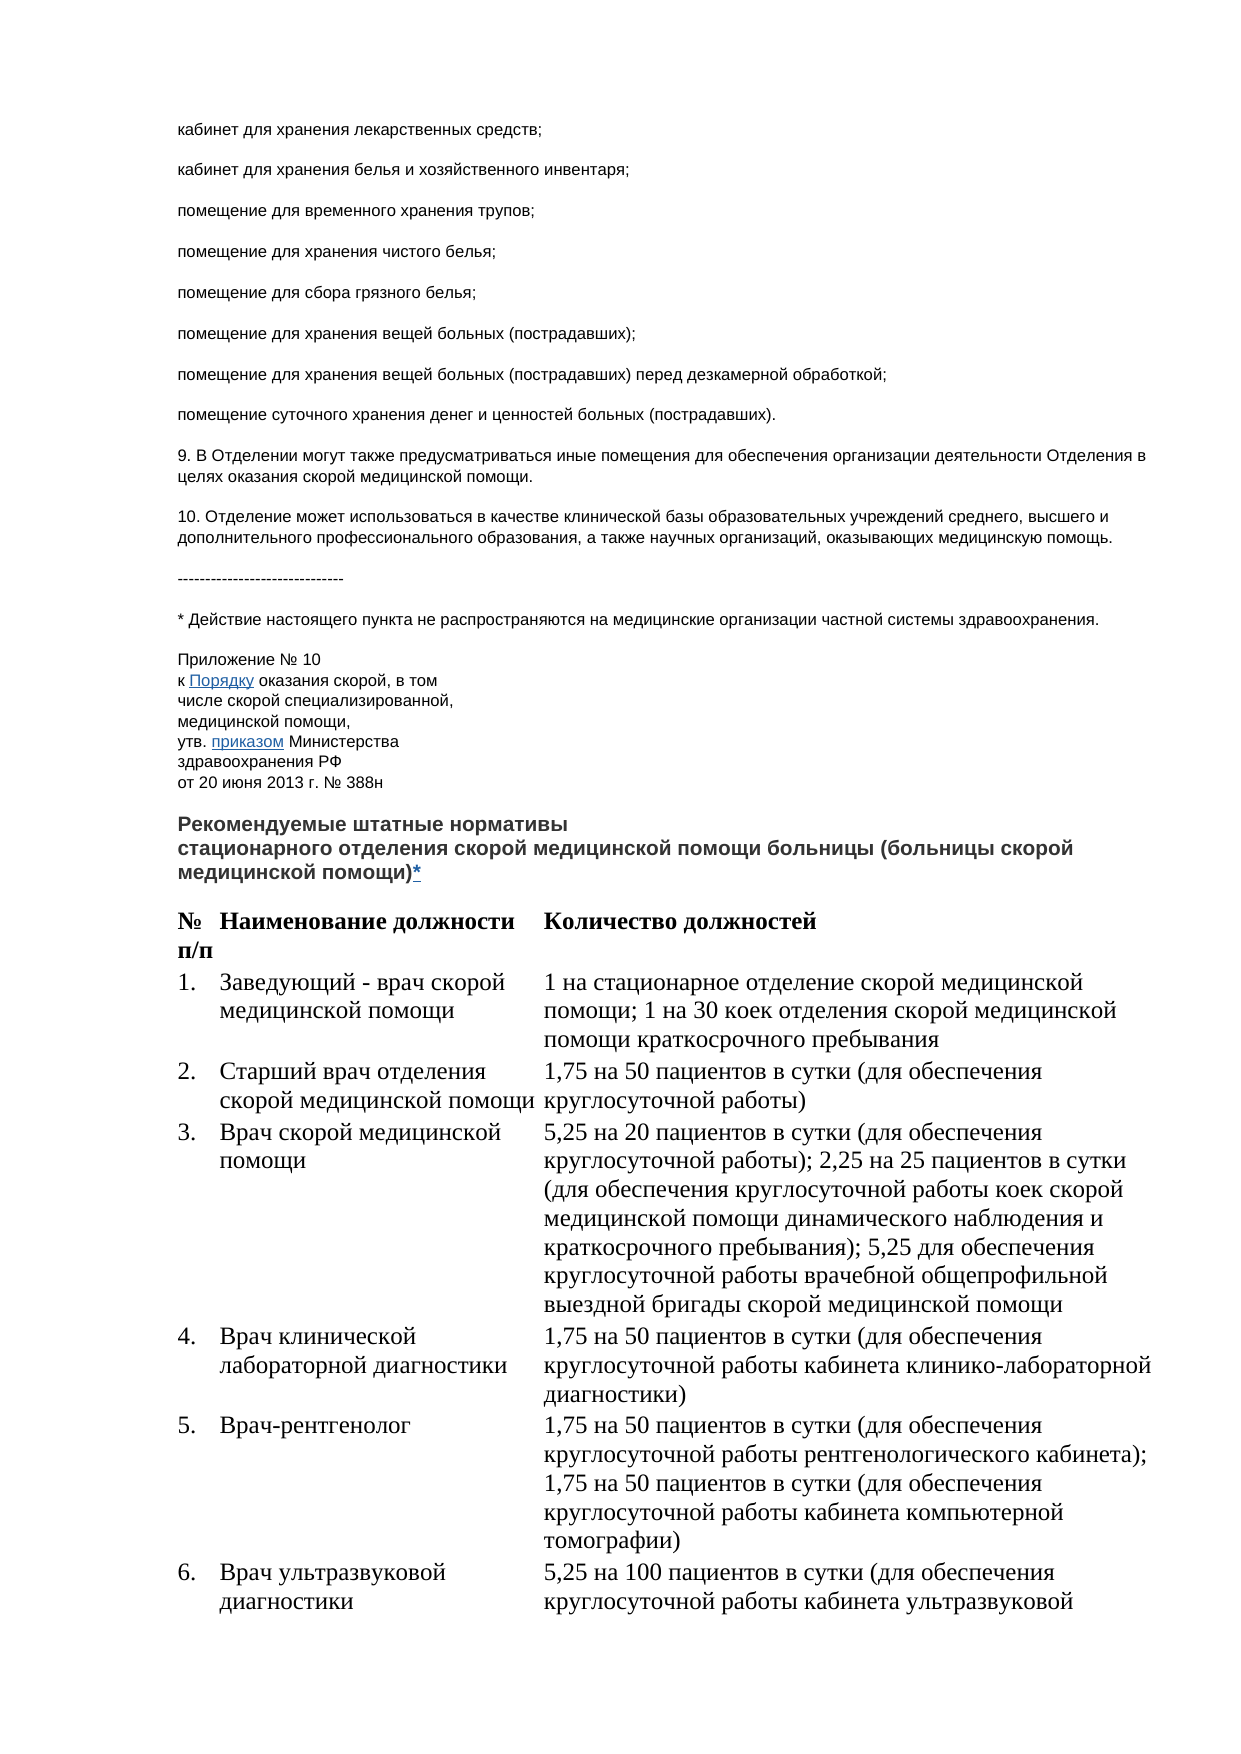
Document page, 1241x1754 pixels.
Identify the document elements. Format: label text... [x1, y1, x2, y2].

text кабинет для хранения белья и хозяйственного инвентаря; [177, 159, 1152, 179]
text помещение для временного хранения трупов; [177, 200, 1152, 220]
text помещение для хранения вещей больных (пострадавших); [177, 322, 1152, 343]
text * Действие настоящего пункта не распространяются на медицинские организации частной системы здравоохранения. [177, 608, 1152, 628]
text помещение для сбора грязного белья; [177, 281, 1152, 302]
text Рекомендуемые штатные нормативы стационарного отделения скорой медицинской помощи больницы (больницы скорой медицинской помощи)* [177, 812, 1152, 884]
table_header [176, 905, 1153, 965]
text ------------------------------ [177, 567, 1152, 588]
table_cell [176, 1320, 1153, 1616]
text помещение для хранения вещей больных (пострадавших) перед дезкамерной обработкой; [177, 363, 1152, 383]
text 9. В Отделении могут также предусматриваться иные помещения для обеспечения организации деятельности Отделения в целях оказания скорой медицинской помощи. [177, 445, 1152, 486]
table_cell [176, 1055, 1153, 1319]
text 10. Отделение может использоваться в качестве клинической базы образовательных учреждений среднего, высшего и дополнительного профессионального образования, а также научных организаций, оказывающих медицинскую помощь. [177, 506, 1152, 547]
text помещение суточного хранения денег и ценностей больных (пострадавших). [177, 404, 1152, 424]
text Приложение № 10 к Порядку оказания скорой, в том числе скорой специализированной, медицинской помощи, утв. приказом Министерства здравоохранения РФ от 20 июня 2013 г. № 388н [177, 649, 1152, 792]
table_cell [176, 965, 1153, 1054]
text кабинет для хранения лекарственных средств; [177, 118, 1152, 138]
text помещение для хранения чистого белья; [177, 241, 1152, 261]
